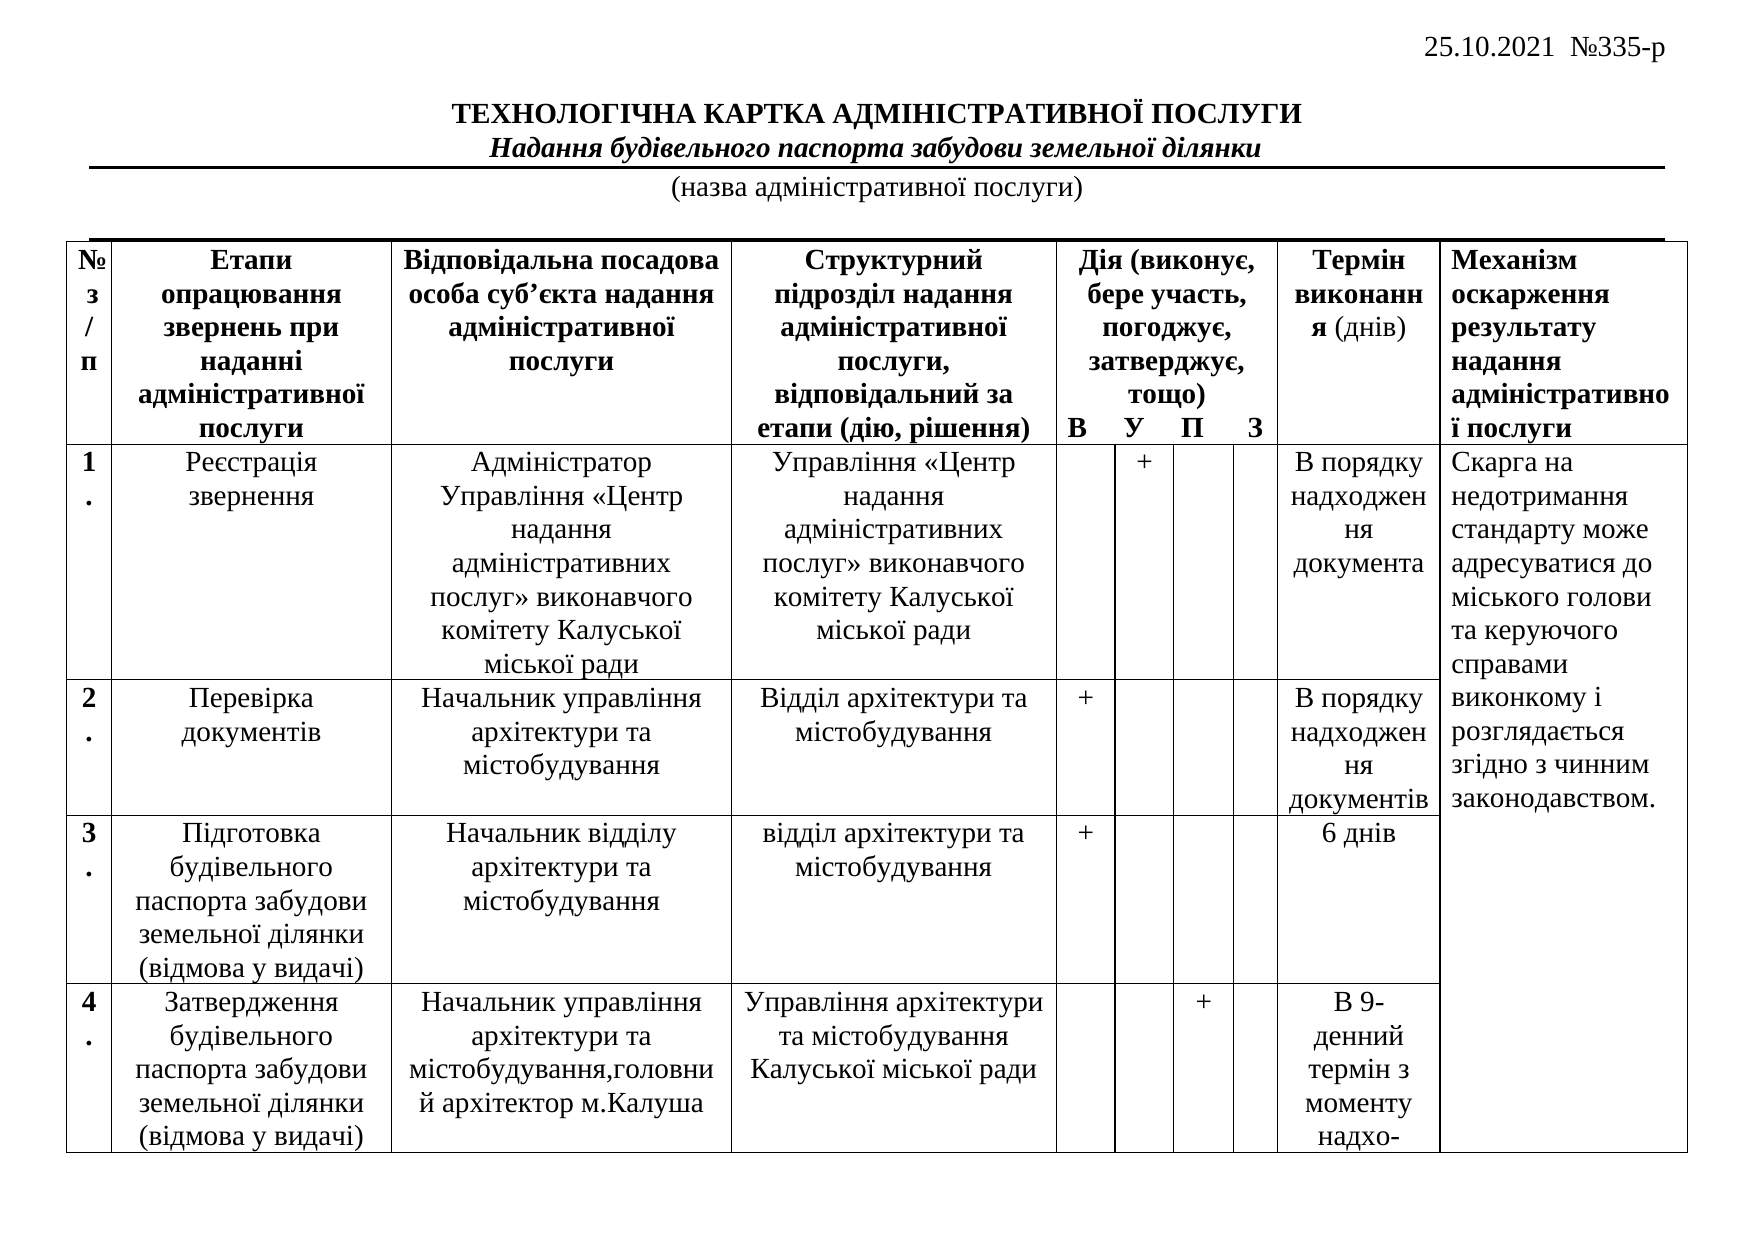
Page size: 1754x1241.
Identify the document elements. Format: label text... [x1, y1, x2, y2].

table_cell Скарга на недотримання стандарту може адресуватися до міського голови та керуючого справами виконкому і розглядається згідно з чинним законодавством. [1441, 445, 1687, 1152]
table_header Структурний підрозділ надання адміністративної послуги, відповідальний за етапи (дію, рішення) [732, 242, 1056, 443]
table_cell Підготовка будівельного паспорта забудови земельної ділянки (відмова у видачі) [112, 816, 391, 983]
text 25.10.2021 №335-р [88, 29, 1665, 63]
table_header Відповідальна посадова особа суб’єкта надання адміністративної послуги [392, 242, 731, 443]
table_cell В порядку надходження документів [1278, 680, 1439, 814]
table_cell [1234, 816, 1277, 983]
table_header Етапи опрацювання звернень при наданні адміністративної послуги [112, 242, 391, 443]
table_cell Перевірка документів [112, 680, 391, 814]
table_cell [1174, 816, 1233, 983]
table_cell [1234, 984, 1277, 1152]
table_cell [1174, 680, 1233, 814]
table_cell Відділ архітектури та містобудування [732, 680, 1056, 814]
table_cell + [1057, 680, 1114, 814]
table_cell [732, 984, 1056, 1152]
table_cell В порядку надходження документа [1278, 445, 1439, 679]
table_cell [1234, 680, 1277, 814]
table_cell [112, 984, 391, 1152]
table_cell + [1057, 816, 1114, 983]
table_cell відділ архітектури та містобудування [732, 816, 1056, 983]
table_cell [1116, 680, 1173, 814]
table_cell [1174, 445, 1233, 679]
table_header Механізм оскарження результату надання адміністративної послуги [1441, 242, 1687, 443]
table_cell 6 днів [1278, 816, 1439, 983]
text ТЕХНОЛОГІЧНА КАРТКА АДМІНІСТРАТИВНОЇ ПОСЛУГИ [88, 97, 1665, 130]
text (назва адміністративної послуги) [88, 169, 1665, 202]
table_cell [1116, 984, 1173, 1152]
table_cell + [1116, 445, 1173, 679]
table_cell [1234, 445, 1277, 679]
table_cell Реєстрація звернення [112, 445, 391, 679]
table_header Дія (виконує, бере участь, погоджує, затверджує, тощо) В У П З [1057, 242, 1277, 443]
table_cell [392, 984, 731, 1152]
table_cell + [1174, 984, 1233, 1152]
table_cell 1. [67, 445, 111, 679]
table_cell Адміністратор Управління «Центр надання адміністративних послуг» виконавчого комітету Калуської міської ради [392, 445, 731, 679]
table_header Термін виконання (днів) [1278, 242, 1439, 443]
table_cell [1057, 984, 1114, 1152]
table_header № з/п [67, 242, 111, 443]
table_cell 3. [67, 816, 111, 983]
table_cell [1278, 984, 1439, 1152]
table_cell 2. [67, 680, 111, 814]
text Надання будівельного паспорта забудови земельної ділянки [88, 130, 1665, 169]
table_cell Управління «Центр надання адміністративних послуг» виконавчого комітету Калуської міської ради [732, 445, 1056, 679]
table_cell [1057, 445, 1114, 679]
table_cell Начальник управління архітектури та містобудування [392, 680, 731, 814]
table_cell [1116, 816, 1173, 983]
table_cell 4. [67, 984, 111, 1152]
table_cell Начальник відділу архітектури та містобудування [392, 816, 731, 983]
